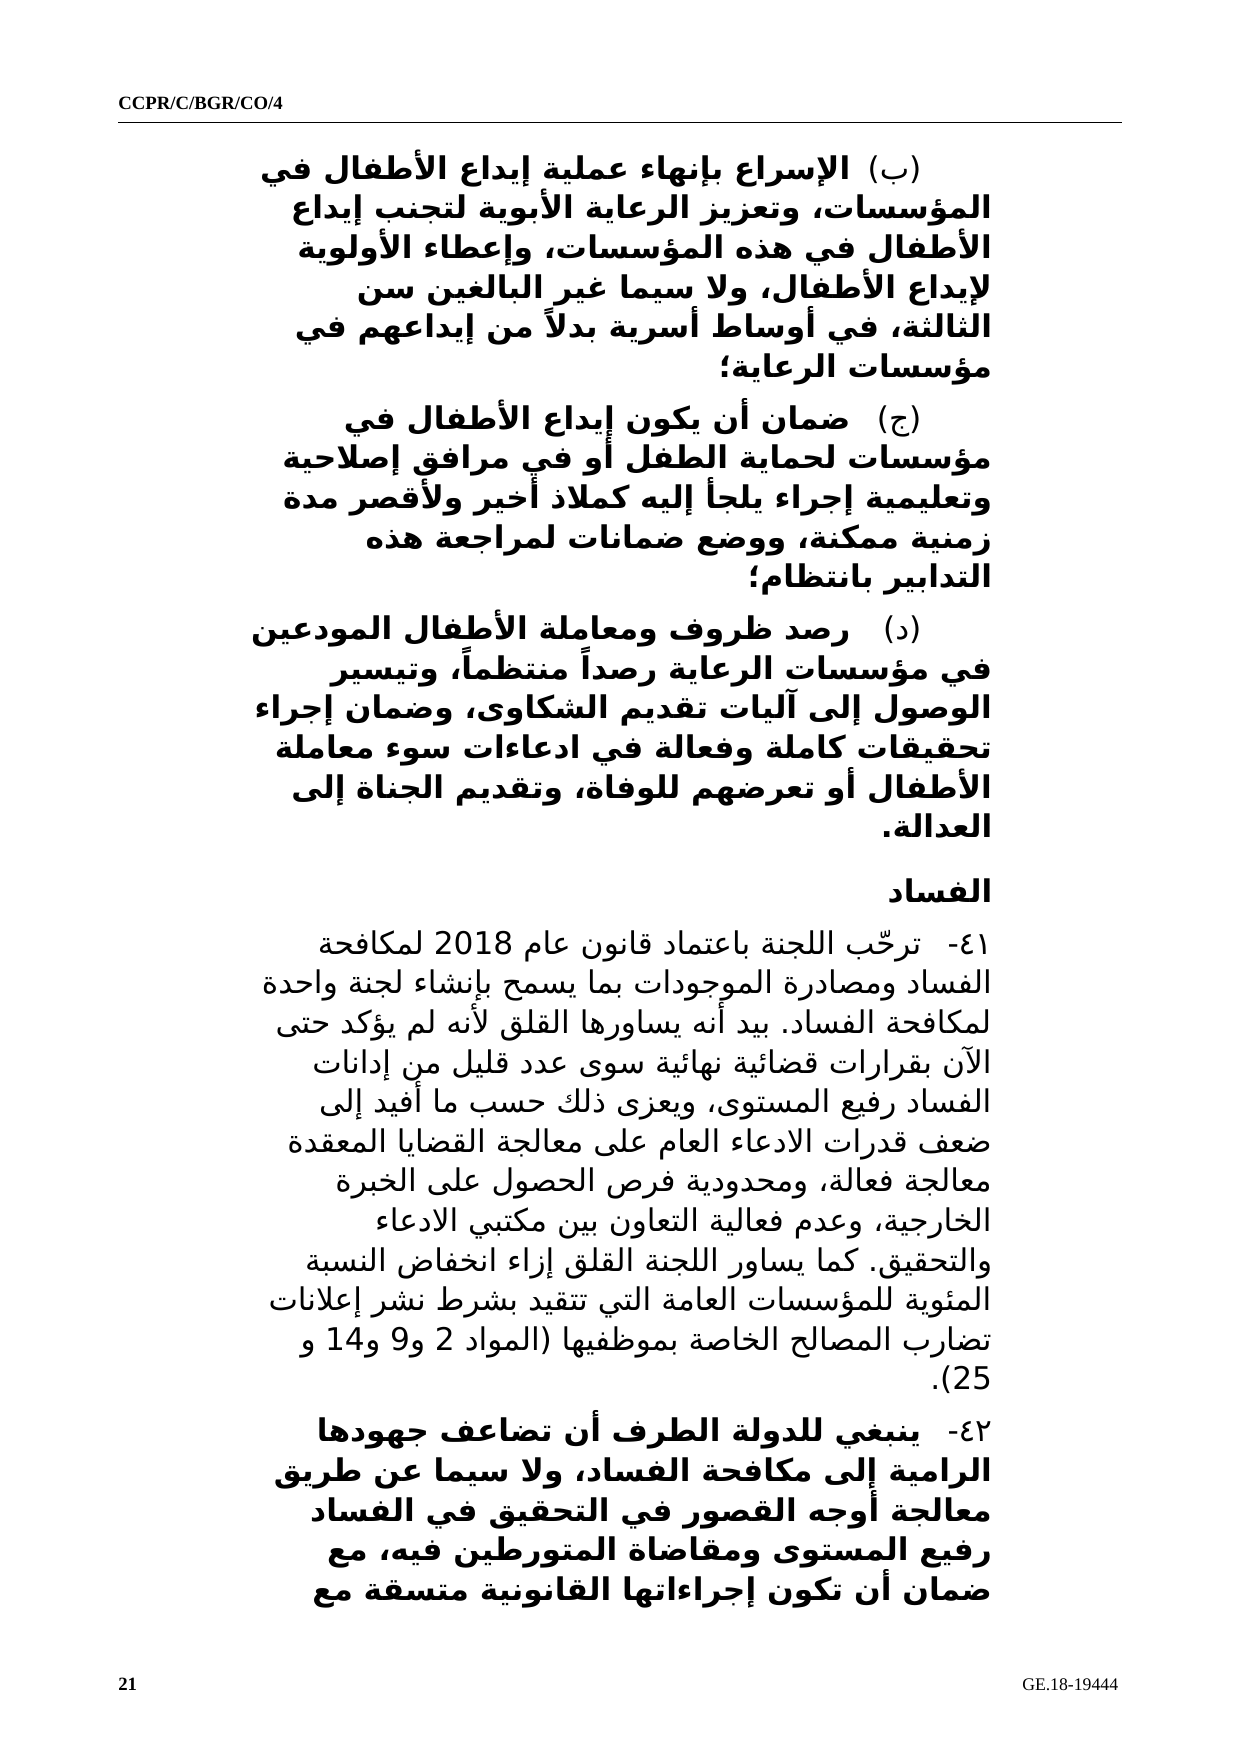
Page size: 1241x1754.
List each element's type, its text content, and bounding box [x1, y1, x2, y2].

text (ج) ضمان أن يكون إيداع الأطفال في مؤسسات لحماية الطفل أو في مرافق إصلاحية وتعليمية إجراء يلجأ إليه كملاذ أخير ولأقصر مدة زمنية ممكنة، ووضع ضمانات لمراجعة هذه التدابير بانتظام؛ [248, 398, 992, 596]
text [248, 1410, 992, 1608]
text الفساد [248, 871, 1122, 910]
text (ب) الإسراع بإنهاء عملية إيداع الأطفال في المؤسسات، وتعزيز الرعاية الأبوية لتجنب إيداع الأطفال في هذه المؤسسات، وإعطاء الأولوية لإيداع الأطفال، ولا سيما غير البالغين سن الثالثة، في أوساط أسرية بدلاً من إيداعهم في مؤسسات الرعاية؛ [248, 148, 992, 385]
text ٤١- ترحّب اللجنة باعتماد قانون عام 2018 لمكافحة الفساد ومصادرة الموجودات بما يسمح بإنشاء لجنة واحدة لمكافحة الفساد. بيد أنه يساورها القلق لأنه لم يؤكد حتى الآن بقرارات قضائية نهائية سوى عدد قليل من إدانات الفساد رفيع المستوى، ويعزى ذلك حسب ما أفيد إلى ضعف قدرات الادعاء العام على معالجة القضايا المعقدة معالجة فعالة، ومحدودية فرص الحصول على الخبرة الخارجية، وعدم فعالية التعاون بين مكتبي الادعاء والتحقيق. كما يساور اللجنة القلق إزاء انخفاض النسبة المئوية للمؤسسات العامة التي تتقيد بشرط نشر إعلانات تضارب المصالح الخاصة بموظفيها (المواد 2 و9 و14 و25). [248, 923, 992, 1398]
text (د) رصد ظروف ومعاملة الأطفال المودعين في مؤسسات الرعاية رصداً منتظماً، وتيسير الوصول إلى آليات تقديم الشكاوى، وضمان إجراء تحقيقات كاملة وفعالة في ادعاءات سوء معاملة الأطفال أو تعرضهم للوفاة، وتقديم الجناة إلى العدالة. [248, 608, 992, 846]
